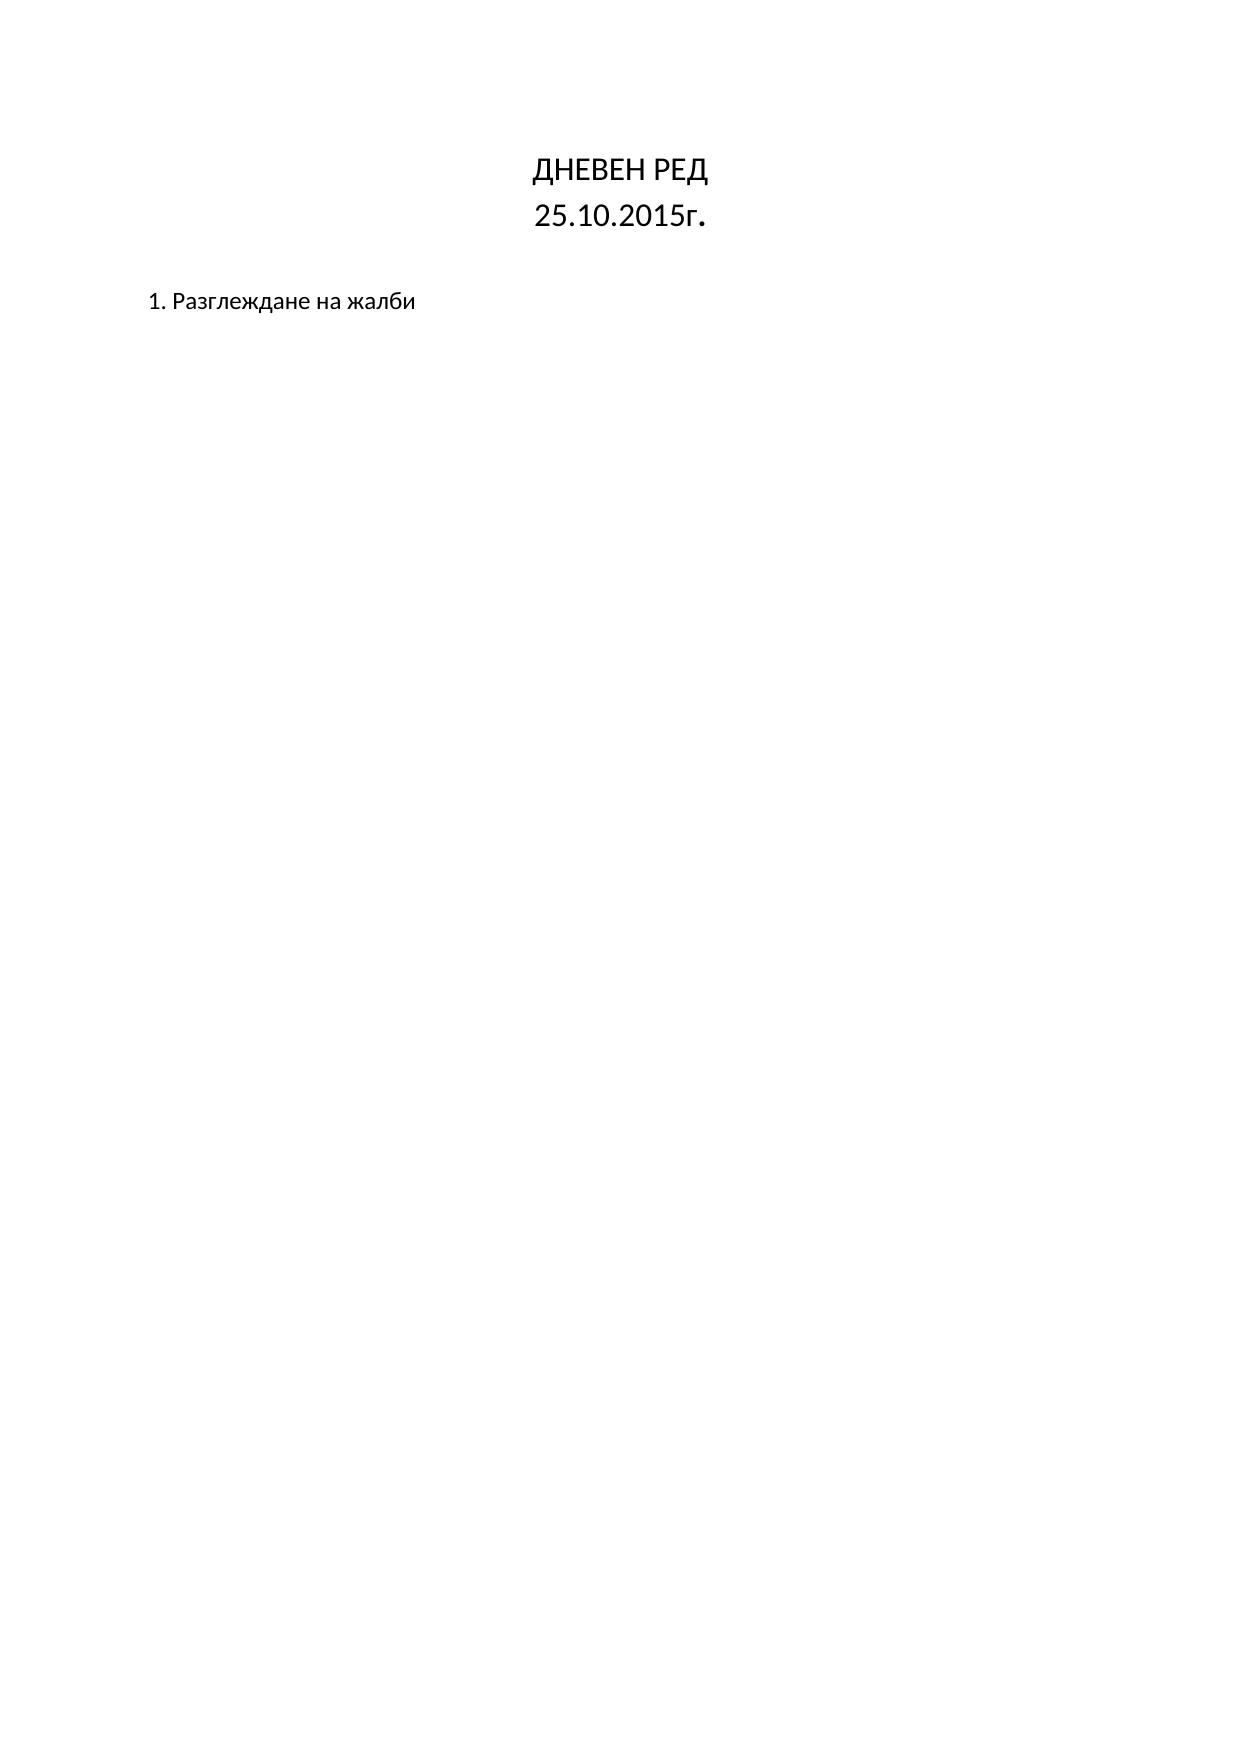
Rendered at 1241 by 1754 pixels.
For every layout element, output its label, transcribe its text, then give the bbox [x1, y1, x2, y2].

text 1. Разглеждане на жалби [148, 285, 1093, 315]
text ДНЕВЕН РЕД [148, 148, 1093, 188]
text 25.10.2015г. [148, 194, 1093, 235]
